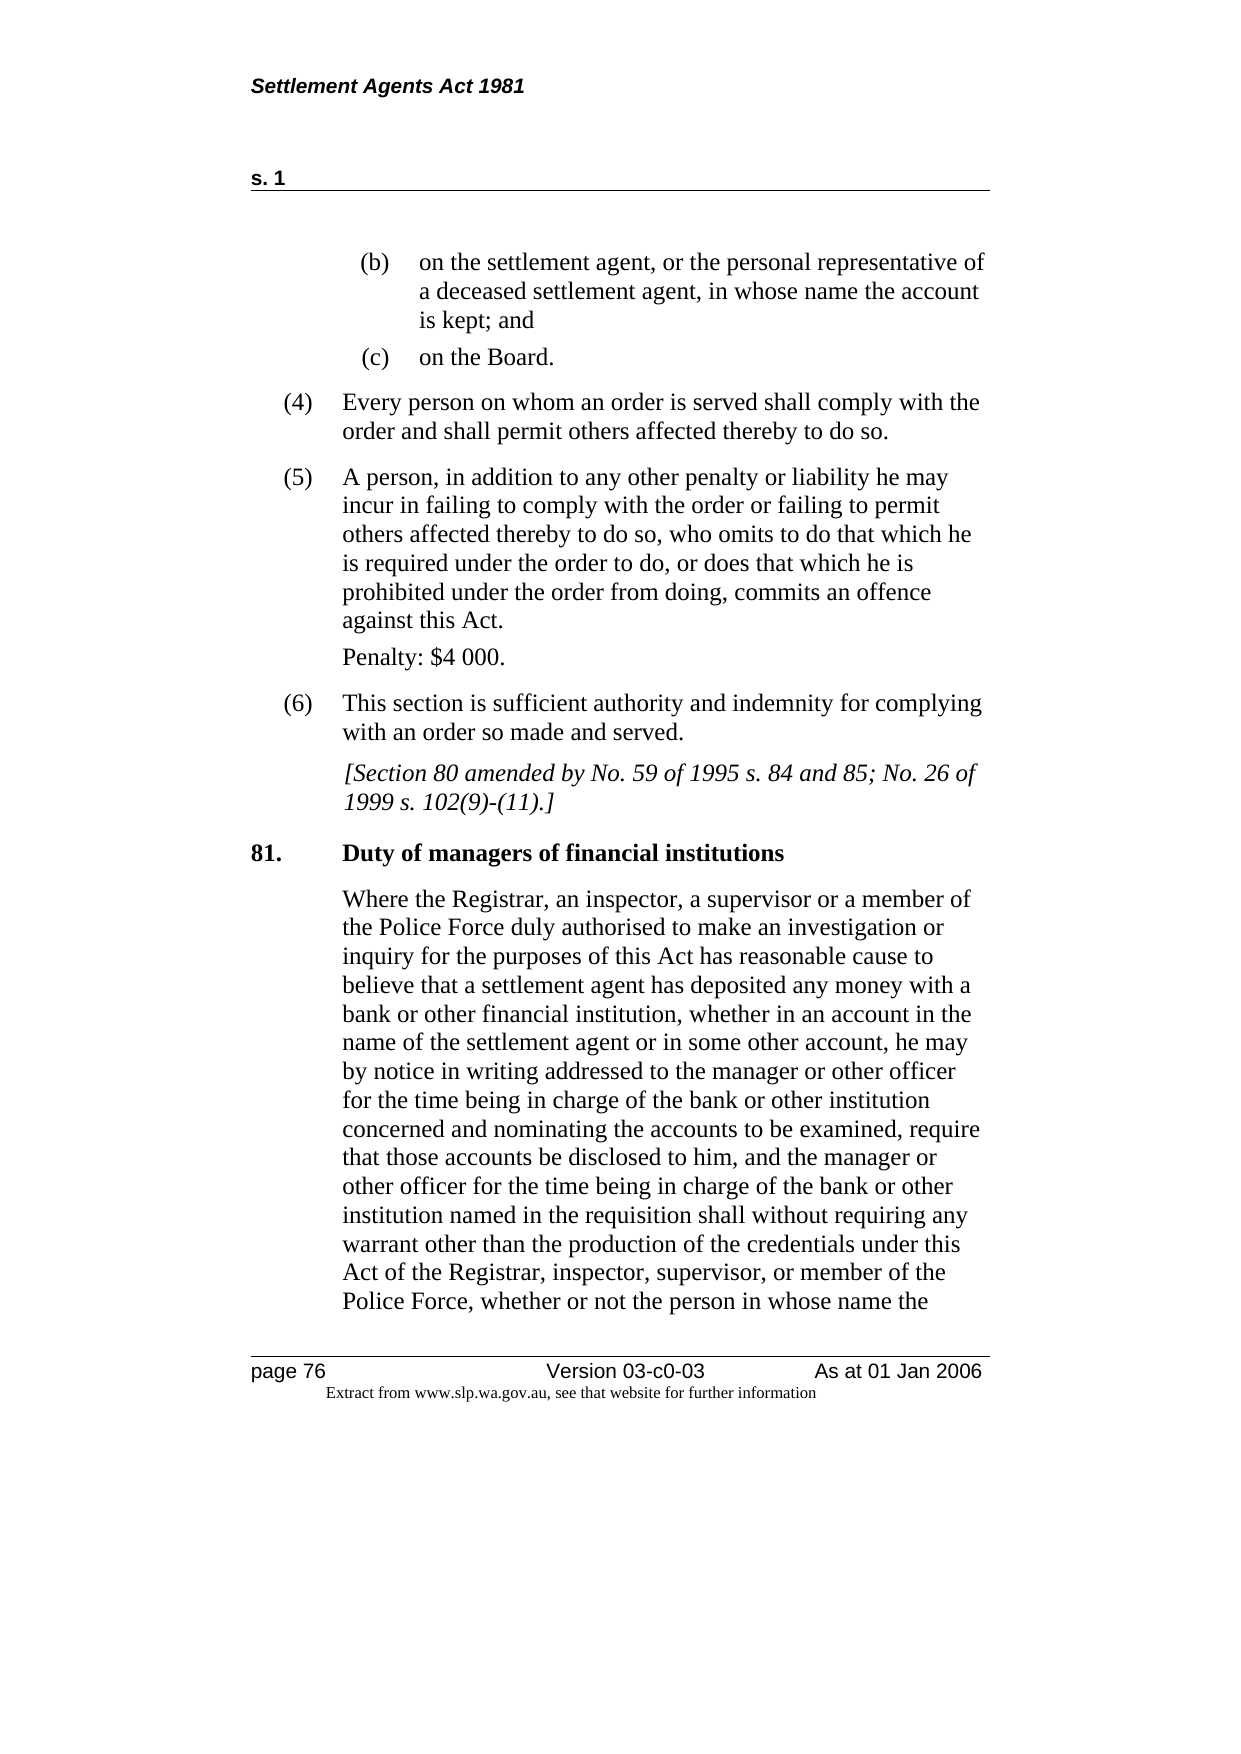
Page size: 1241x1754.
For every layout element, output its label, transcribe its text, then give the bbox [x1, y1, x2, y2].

text (6) This section is sufficient authority and indemnity for complying with an order so made and served. [251, 688, 990, 745]
text Penalty: $4 000. [251, 642, 990, 671]
text (c) on the Board. [251, 342, 990, 371]
text (5) A person, in addition to any other penalty or liability he may incur in failing to comply with the order or failing to permit others affected thereby to do so, who omits to do that which he is required under the order to do, or does that which he is prohibited under the order from doing, commits an offence against this Act. [251, 462, 990, 634]
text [251, 884, 990, 1315]
text [Section 80 amended by No. 59 of 1995 s. 84 and 85; No. 26 of 1999 s. 102(9)-(11).] [251, 758, 990, 815]
text (4) Every person on whom an order is served shall comply with the order and shall permit others affected thereby to do so. [251, 387, 990, 445]
subtitle 81. Duty of managers of financial institutions [251, 838, 990, 867]
text (b) on the settlement agent, or the personal representative of a deceased settlement agent, in whose name the account is kept; and [251, 247, 990, 334]
